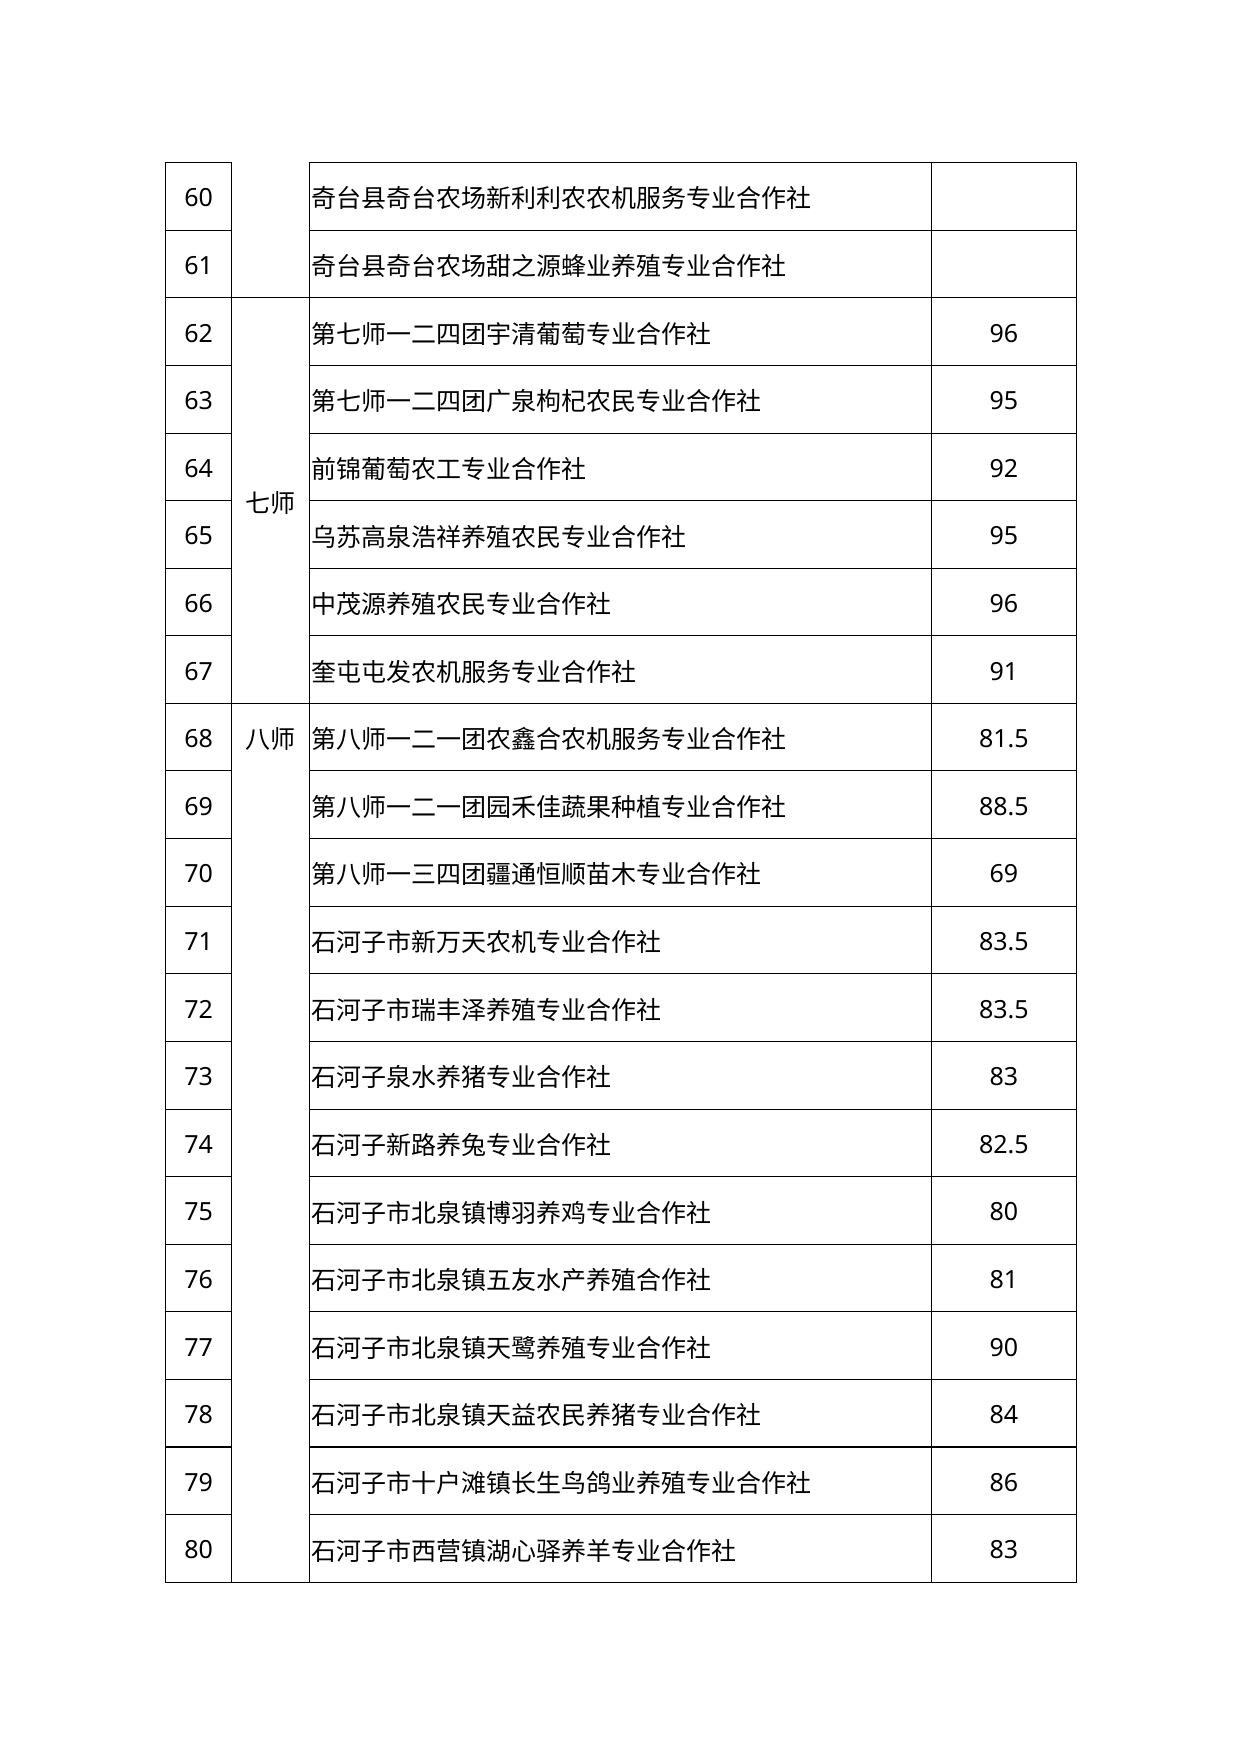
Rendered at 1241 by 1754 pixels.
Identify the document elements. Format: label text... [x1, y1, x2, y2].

table_cell 82.5 [932, 1110, 1076, 1176]
table_cell 石河子市北泉镇五友水产养殖合作社 [310, 1245, 931, 1311]
table_cell 60 [166, 163, 231, 229]
table_cell 83.5 [932, 907, 1076, 973]
table_cell 91 [932, 636, 1076, 703]
table_cell 八师 [232, 704, 309, 1582]
table_cell 96 [932, 569, 1076, 635]
table_cell 七师 [232, 298, 309, 703]
table_cell 81.5 [932, 704, 1076, 770]
table_cell 78 [166, 1380, 231, 1446]
table_cell 石河子市新万天农机专业合作社 [310, 907, 931, 973]
table_cell 石河子泉水养猪专业合作社 [310, 1042, 931, 1108]
table_cell 77 [166, 1312, 231, 1379]
table_cell 前锦葡萄农工专业合作社 [310, 434, 931, 500]
table_cell 63 [166, 366, 231, 432]
table_cell 奇台县奇台农场新利利农农机服务专业合作社 [310, 163, 931, 229]
table_cell 中茂源养殖农民专业合作社 [310, 569, 931, 635]
table_cell 84 [932, 1380, 1076, 1446]
table_cell 62 [166, 298, 231, 365]
table_cell 88.5 [932, 771, 1076, 838]
table_cell 石河子市北泉镇天鹭养殖专业合作社 [310, 1312, 931, 1379]
table_cell 石河子市北泉镇天益农民养猪专业合作社 [310, 1380, 931, 1446]
table_cell 81 [932, 1245, 1076, 1311]
table_cell 第八师一二一团农鑫合农机服务专业合作社 [310, 704, 931, 770]
table_cell 86 [932, 1448, 1076, 1514]
table_cell 石河子新路养兔专业合作社 [310, 1110, 931, 1176]
table_cell 68 [166, 704, 231, 770]
table_cell 70 [166, 839, 231, 906]
table_cell 71 [166, 907, 231, 973]
table_cell 83 [932, 1042, 1076, 1108]
table_cell 83 [932, 1515, 1076, 1582]
table_cell 61 [166, 231, 231, 297]
table_cell 92 [932, 434, 1076, 500]
table_cell 95 [932, 366, 1076, 432]
table_cell 64 [166, 434, 231, 500]
table_cell 66 [166, 569, 231, 635]
table_cell 第七师一二四团宇清葡萄专业合作社 [310, 298, 931, 365]
table_cell [932, 231, 1076, 297]
table_cell 奇台县奇台农场甜之源蜂业养殖专业合作社 [310, 231, 931, 297]
table_cell 石河子市西营镇湖心驿养羊专业合作社 [310, 1515, 931, 1582]
table_cell 第八师一二一团园禾佳蔬果种植专业合作社 [310, 771, 931, 838]
table_cell 80 [932, 1177, 1076, 1244]
table_cell 74 [166, 1110, 231, 1176]
table_cell 90 [932, 1312, 1076, 1379]
table_cell 69 [932, 839, 1076, 906]
table_cell 75 [166, 1177, 231, 1244]
table_cell 76 [166, 1245, 231, 1311]
table_cell 69 [166, 771, 231, 838]
table_cell 96 [932, 298, 1076, 365]
table_cell 67 [166, 636, 231, 703]
table_cell 乌苏高泉浩祥养殖农民专业合作社 [310, 501, 931, 568]
table_cell 第七师一二四团广泉枸杞农民专业合作社 [310, 366, 931, 432]
table_cell 石河子市瑞丰泽养殖专业合作社 [310, 974, 931, 1041]
table_cell 73 [166, 1042, 231, 1108]
table_cell 石河子市北泉镇博羽养鸡专业合作社 [310, 1177, 931, 1244]
table_cell 79 [166, 1448, 231, 1514]
table_cell 奎屯屯发农机服务专业合作社 [310, 636, 931, 703]
table_cell 72 [166, 974, 231, 1041]
table_cell 83.5 [932, 974, 1076, 1041]
table_cell 80 [166, 1515, 231, 1582]
table_cell 第八师一三四团疆通恒顺苗木专业合作社 [310, 839, 931, 906]
table_cell 95 [932, 501, 1076, 568]
table_cell 石河子市十户滩镇长生鸟鸽业养殖专业合作社 [310, 1448, 931, 1514]
table_cell [932, 163, 1076, 229]
table_cell 65 [166, 501, 231, 568]
